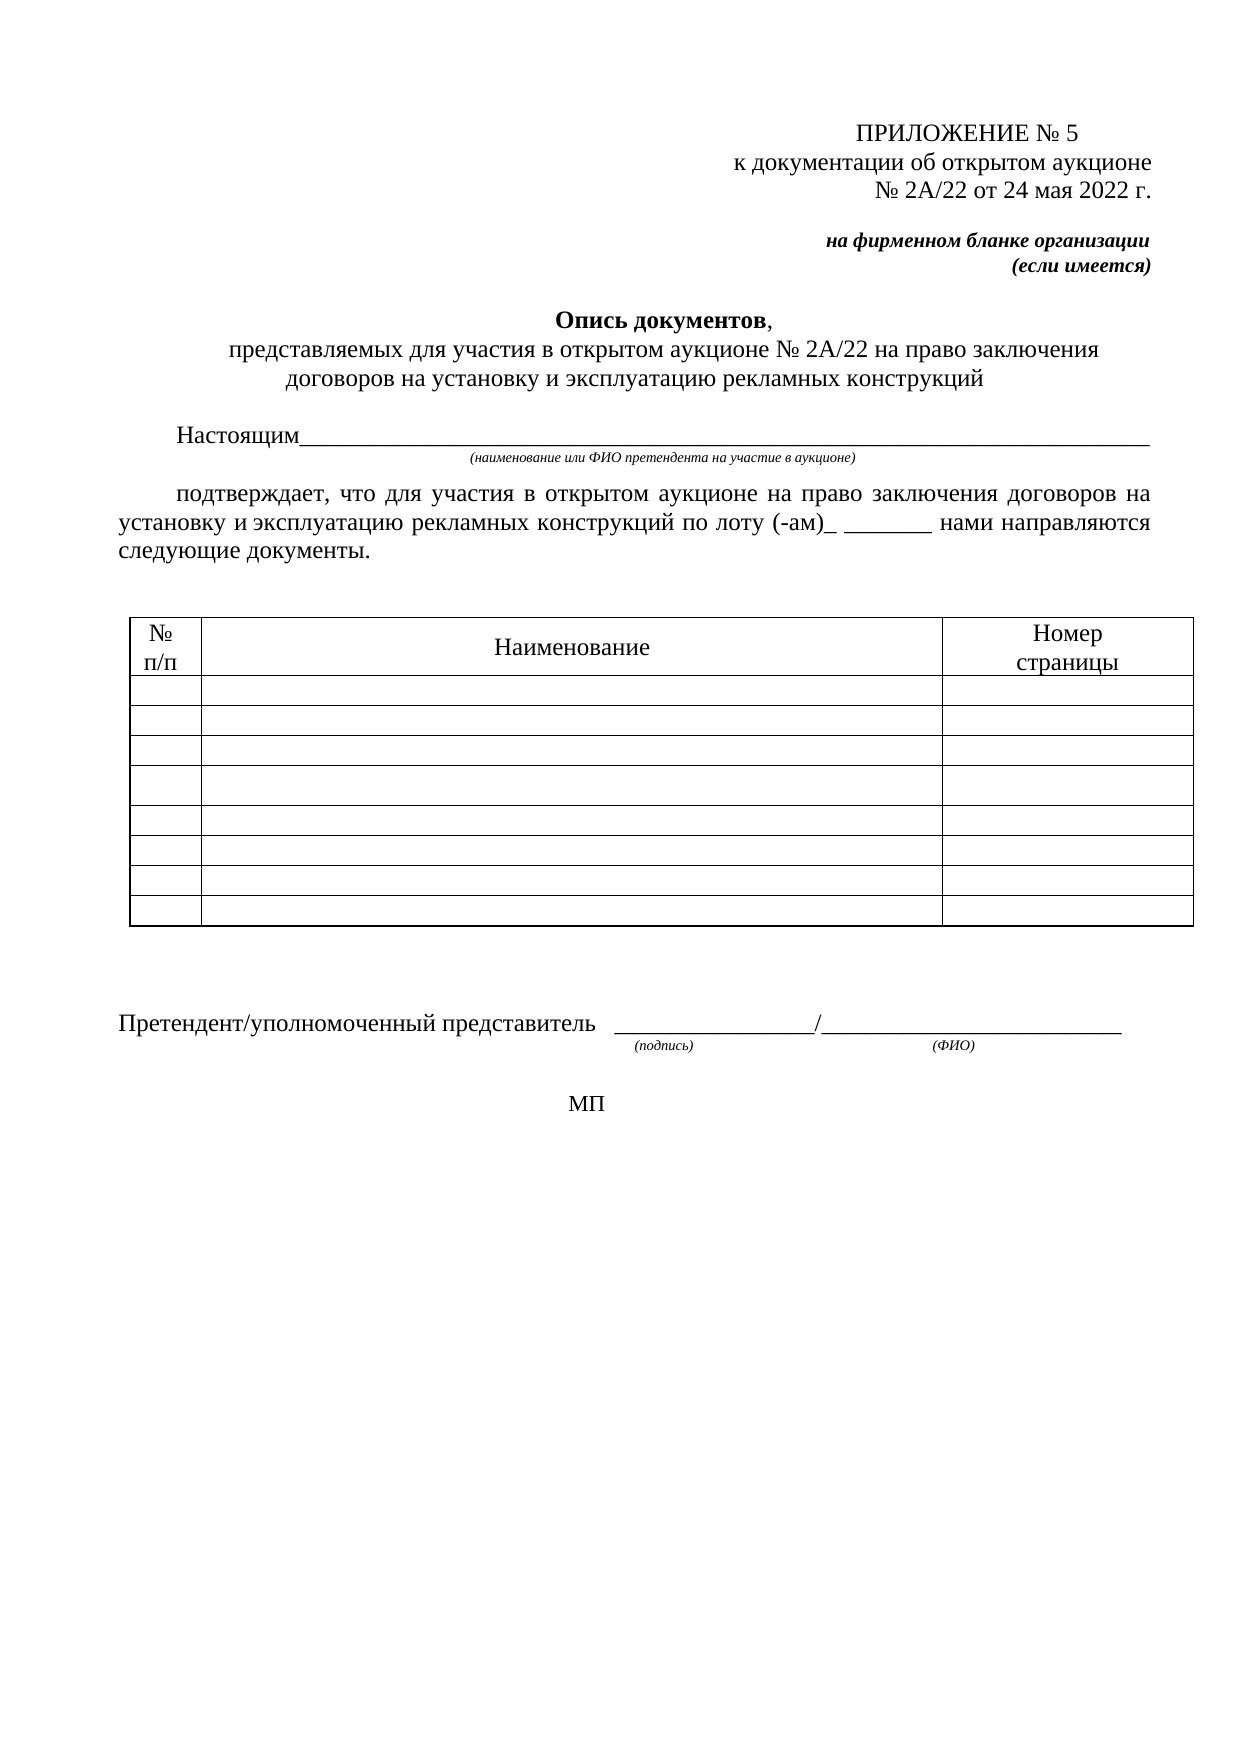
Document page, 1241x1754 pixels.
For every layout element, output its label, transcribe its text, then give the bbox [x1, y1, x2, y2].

table_cell [943, 866, 1193, 895]
text Настоящим____________________________________________________________________ [118, 420, 1152, 449]
table_cell [202, 836, 942, 865]
table_cell [202, 896, 942, 924]
table_cell [943, 676, 1193, 705]
text № 2А/22 от 24 мая 2022 г. [118, 176, 1152, 204]
table_cell [131, 706, 201, 735]
text подтверждает, что для участия в открытом аукционе на право заключения договоров на установку и эксплуатацию рекламных конструкций по лоту (-ам)_ _______ нами направляются следующие документы. [118, 478, 1152, 564]
table_header Номер страницы [943, 618, 1193, 675]
table_cell [202, 806, 942, 835]
table_header Наименование [202, 618, 942, 675]
table_cell [131, 766, 201, 805]
list ПРИЛОЖЕНИЕ № 5 [156, 118, 1152, 147]
table_cell [131, 866, 201, 895]
table_header № п/п [131, 618, 201, 675]
text (если имеется) [118, 252, 1152, 277]
table_cell [131, 836, 201, 865]
table_cell [131, 736, 201, 765]
text МП [493, 1090, 1152, 1116]
table_cell [943, 706, 1193, 735]
text (наименование или ФИО претендента на участие в аукционе) [118, 449, 1152, 478]
table_cell [943, 806, 1193, 835]
table_cell [131, 676, 201, 705]
text Претендент/уполномоченный представитель ________________/________________________ [118, 1008, 1152, 1037]
table_cell [202, 706, 942, 735]
table_cell [943, 896, 1193, 924]
text на фирменном бланке организации [118, 228, 1152, 252]
text (подпись) (ФИО) [118, 1037, 1152, 1066]
text представляемых для участия в открытом аукционе № 2А/22 на право заключения договоров на установку и эксплуатацию рекламных конструкций [118, 334, 1152, 392]
text Опись документов, [118, 305, 1152, 334]
table_cell [943, 836, 1193, 865]
table_cell [131, 896, 201, 924]
table_cell [202, 676, 942, 705]
table_cell [131, 806, 201, 835]
text к документации об открытом аукционе [118, 147, 1152, 176]
table_cell [202, 866, 942, 895]
table_cell [202, 766, 942, 805]
table_cell [202, 736, 942, 765]
table_cell [943, 766, 1193, 805]
table_cell [943, 736, 1193, 765]
